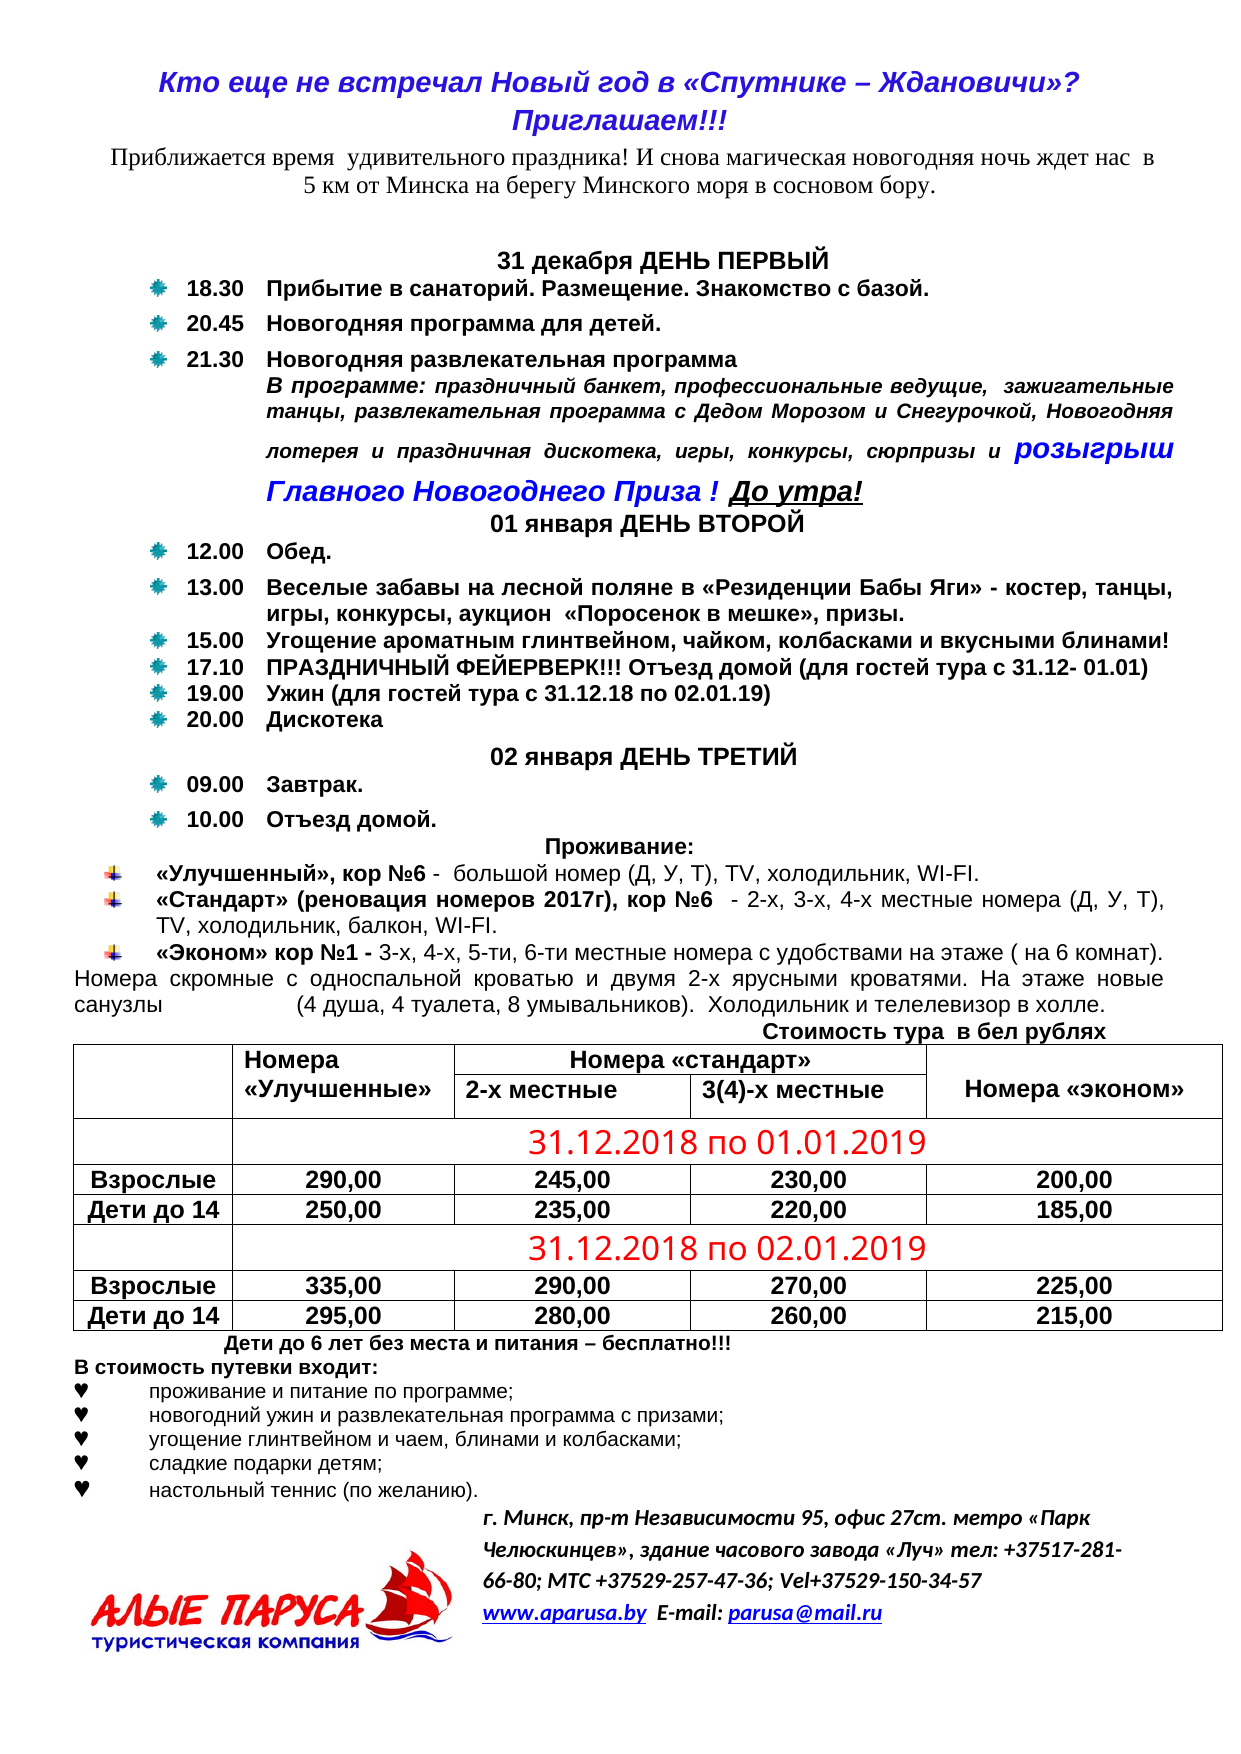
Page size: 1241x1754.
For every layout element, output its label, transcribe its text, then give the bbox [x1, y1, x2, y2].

picture [150, 279, 167, 297]
table_cell 220,00 [691, 1195, 926, 1223]
list проживание и питание по программе; [74, 1378, 1165, 1403]
table_cell 250,00 [233, 1195, 454, 1223]
table_cell 20.45 [63, 310, 255, 346]
table_cell 200,00 [927, 1165, 1222, 1194]
table_cell Отъезд домой. [255, 806, 1185, 833]
list сладкие подарки детям; [74, 1451, 1165, 1475]
table_cell 230,00 [691, 1165, 926, 1194]
table_cell Обед. [255, 538, 1185, 573]
table_cell 18.30 [63, 275, 255, 310]
text Дети до 6 лет без места и питания – бесплатно!!! [149, 1331, 1165, 1354]
list настольный теннис (по желанию). [74, 1475, 1165, 1503]
list новогодний ужин и развлекательная программа с призами; [74, 1403, 1165, 1427]
table_cell Дети до 14 [74, 1301, 232, 1329]
table_cell Дискотека [255, 706, 1185, 742]
table_cell 290,00 [233, 1165, 454, 1194]
picture [150, 315, 167, 332]
table_cell 185,00 [927, 1195, 1222, 1223]
table_cell ПРАЗДНИЧНЫЙ ФЕЙЕРВЕРК!!! Отъезд домой (для гостей тура с 31.12- 01.01) [255, 654, 1185, 680]
table_cell 295,00 [233, 1301, 454, 1329]
table_cell 245,00 [455, 1165, 690, 1194]
table_header [74, 1503, 471, 1676]
table_cell 10.00 [63, 806, 255, 833]
text Стоимость тура в бел рублях [74, 1018, 1165, 1044]
table_cell Ужин (для гостей тура с 31.12.18 по 02.01.19) [255, 680, 1185, 706]
table_cell Новогодняя развлекательная программа В программе: праздничный банкет, профессиональные ведущие, зажигательные танцы, развлекательная программа с Дедом Морозом и Снегурочкой, Новогодняя лотерея и праздничная дискотека, игры, конкурсы, сюрпризы и розыгрыш Главного Новогоднего Приза ! До утра! [255, 346, 1185, 509]
table_cell 31.12.2018 по 01.01.2019 [233, 1119, 1222, 1164]
table_cell 20.00 [63, 706, 255, 742]
list «Эконом» кор №1 - 3-х, 4-х, 5-ти, 6-ти местные номера с удобствами на этаже ( на 6 комнат). [103, 939, 1165, 965]
picture [150, 351, 167, 368]
picture [104, 864, 122, 881]
text Проживание: [74, 833, 1165, 859]
table_cell Дети до 14 [74, 1195, 232, 1223]
picture [150, 684, 167, 702]
text Номера скромные с односпальной кроватью и двумя 2-х ярусными кроватями. На этаже новые санузлы (4 душа, 4 туалета, 8 умывальников). Холодильник и телелевизор в холле. [74, 965, 1165, 1018]
text В стоимость путевки входит: [74, 1354, 1165, 1378]
table_cell 335,00 [233, 1271, 454, 1300]
text Приближается время удивительного праздника! И снова магическая новогодняя ночь ждет нас в 5 км от Минска на берегу Минского моря в сосновом бору. [74, 142, 1165, 199]
table_cell 09.00 [63, 771, 255, 806]
table_cell 21.30 [63, 346, 255, 509]
picture [104, 943, 122, 961]
table_cell 01 января ДЕНЬ ВТОРОЙ [63, 509, 1185, 538]
table_cell 02 января ДЕНЬ ТРЕТИЙ [63, 742, 1185, 771]
table_cell Веселые забавы на лесной поляне в «Резиденции Бабы Яги» - костер, танцы, игры, конкурсы, аукцион «Поросенок в мешке», призы. [255, 574, 1185, 627]
table_cell Взрослые [74, 1165, 232, 1194]
table_cell 270,00 [691, 1271, 926, 1300]
list угощение глинтвейном и чаем, блинами и колбасками; [74, 1427, 1165, 1451]
table_cell Завтрак. [255, 771, 1185, 806]
table_cell 235,00 [455, 1195, 690, 1223]
picture [150, 811, 167, 828]
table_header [471, 1503, 1135, 1676]
table_cell 17.10 [63, 654, 255, 680]
table_cell Взрослые [74, 1271, 232, 1300]
picture [150, 775, 167, 793]
table_header Номера «эконом» [927, 1045, 1222, 1117]
table_cell 215,00 [927, 1301, 1222, 1329]
table_cell Прибытие в санаторий. Размещение. Знакомство с базой. [255, 275, 1185, 310]
picture [150, 658, 167, 675]
picture [85, 1547, 460, 1654]
table_cell 15.00 [63, 627, 255, 653]
table_cell 225,00 [927, 1271, 1222, 1300]
table_cell 12.00 [63, 538, 255, 573]
table_cell 2-х местные [455, 1075, 690, 1117]
table_header 31 декабря ДЕНЬ ПЕРВЫЙ [63, 246, 1185, 275]
table_cell 31.12.2018 по 02.01.2019 [233, 1225, 1222, 1270]
picture [150, 632, 167, 649]
table_cell [74, 1225, 232, 1270]
table_header Номера «Улучшенные» [233, 1045, 454, 1117]
table_header Номера «стандарт» [455, 1045, 926, 1074]
table_cell 13.00 [63, 574, 255, 627]
table_cell 290,00 [455, 1271, 690, 1300]
picture [104, 890, 122, 908]
table_cell 19.00 [63, 680, 255, 706]
picture [150, 578, 167, 595]
table_cell 280,00 [455, 1301, 690, 1329]
picture [150, 542, 167, 560]
subtitle Кто еще не встречал Новый год в «Спутнике – Ждановичи»? Приглашаем!!! [74, 65, 1165, 137]
list «Стандарт» (реновация номеров 2017г), кор №6 - 2-х, 3-х, 4-х местные номера (Д, У, Т), TV, холодильник, балкон, WI-FI. [103, 886, 1165, 939]
table_cell Угощение ароматным глинтвейном, чайком, колбасками и вкусными блинами! [255, 627, 1185, 653]
table_cell 260,00 [691, 1301, 926, 1329]
list «Улучшенный», кор №6 - большой номер (Д, У, Т), TV, холодильник, WI-FI. [103, 859, 1165, 886]
table_cell [74, 1119, 232, 1164]
table_header [74, 1045, 232, 1117]
table_cell 3(4)-х местные [691, 1075, 926, 1117]
picture [150, 711, 167, 728]
table_cell Новогодняя программа для детей. [255, 310, 1185, 346]
